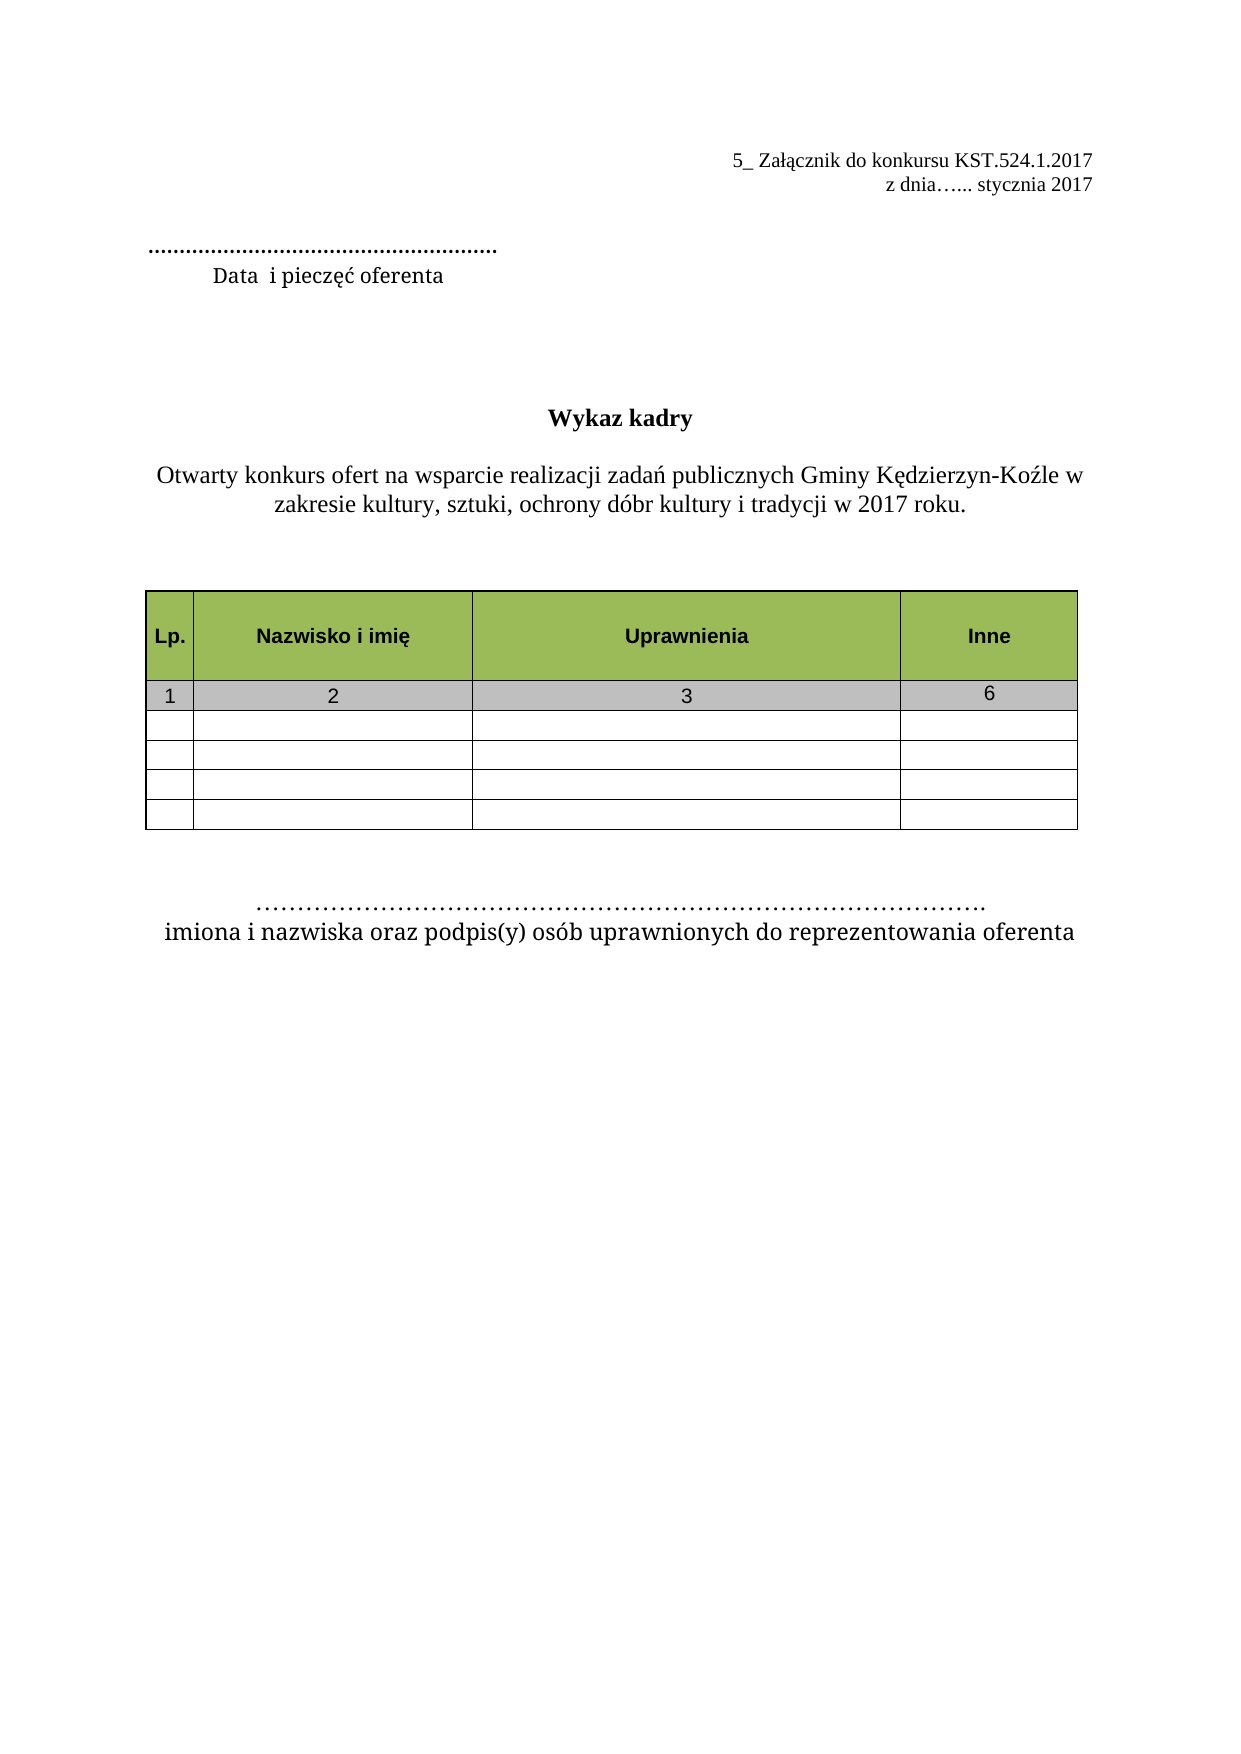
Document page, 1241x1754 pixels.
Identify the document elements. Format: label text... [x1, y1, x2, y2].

table_cell 2 [194, 681, 472, 710]
table_cell [901, 770, 1077, 799]
table_cell [194, 770, 472, 799]
text z dnia…... stycznia 2017 [148, 172, 1093, 196]
table_cell [473, 711, 900, 739]
table_cell [901, 741, 1077, 769]
table_cell 1 [147, 681, 193, 710]
table_cell [473, 770, 900, 799]
text Data i pieczęć oferenta [148, 261, 1093, 289]
table_cell [473, 800, 900, 828]
table_cell 3 [473, 681, 900, 710]
table_cell [901, 800, 1077, 828]
table_header Uprawnienia [473, 592, 900, 680]
text ........................................................ [148, 227, 1093, 261]
text Otwarty konkurs ofert na wsparcie realizacji zadań publicznych Gminy Kędzierzyn-Koźle w zakresie kultury, sztuki, ochrony dóbr kultury i tradycji w 2017 roku. [148, 460, 1093, 518]
text Wykaz kadry [148, 403, 1093, 431]
text 5_ Załącznik do konkursu KST.524.1.2017 [148, 148, 1093, 172]
table_cell [194, 800, 472, 828]
table_cell [147, 800, 193, 828]
text ……………………………………………………………………………. [148, 887, 1093, 916]
text imiona i nazwiska oraz podpis(y) osób uprawnionych do reprezentowania oferenta [148, 916, 1093, 947]
table_cell [147, 711, 193, 739]
table_cell [194, 741, 472, 769]
table_header Inne [901, 592, 1077, 680]
table_header Lp. [147, 592, 193, 680]
table_cell 6 [901, 681, 1077, 710]
table_cell [194, 711, 472, 739]
table_header Nazwisko i imię [194, 592, 472, 680]
table_cell [901, 711, 1077, 739]
table_cell [147, 741, 193, 769]
table_cell [473, 741, 900, 769]
table_cell [147, 770, 193, 799]
